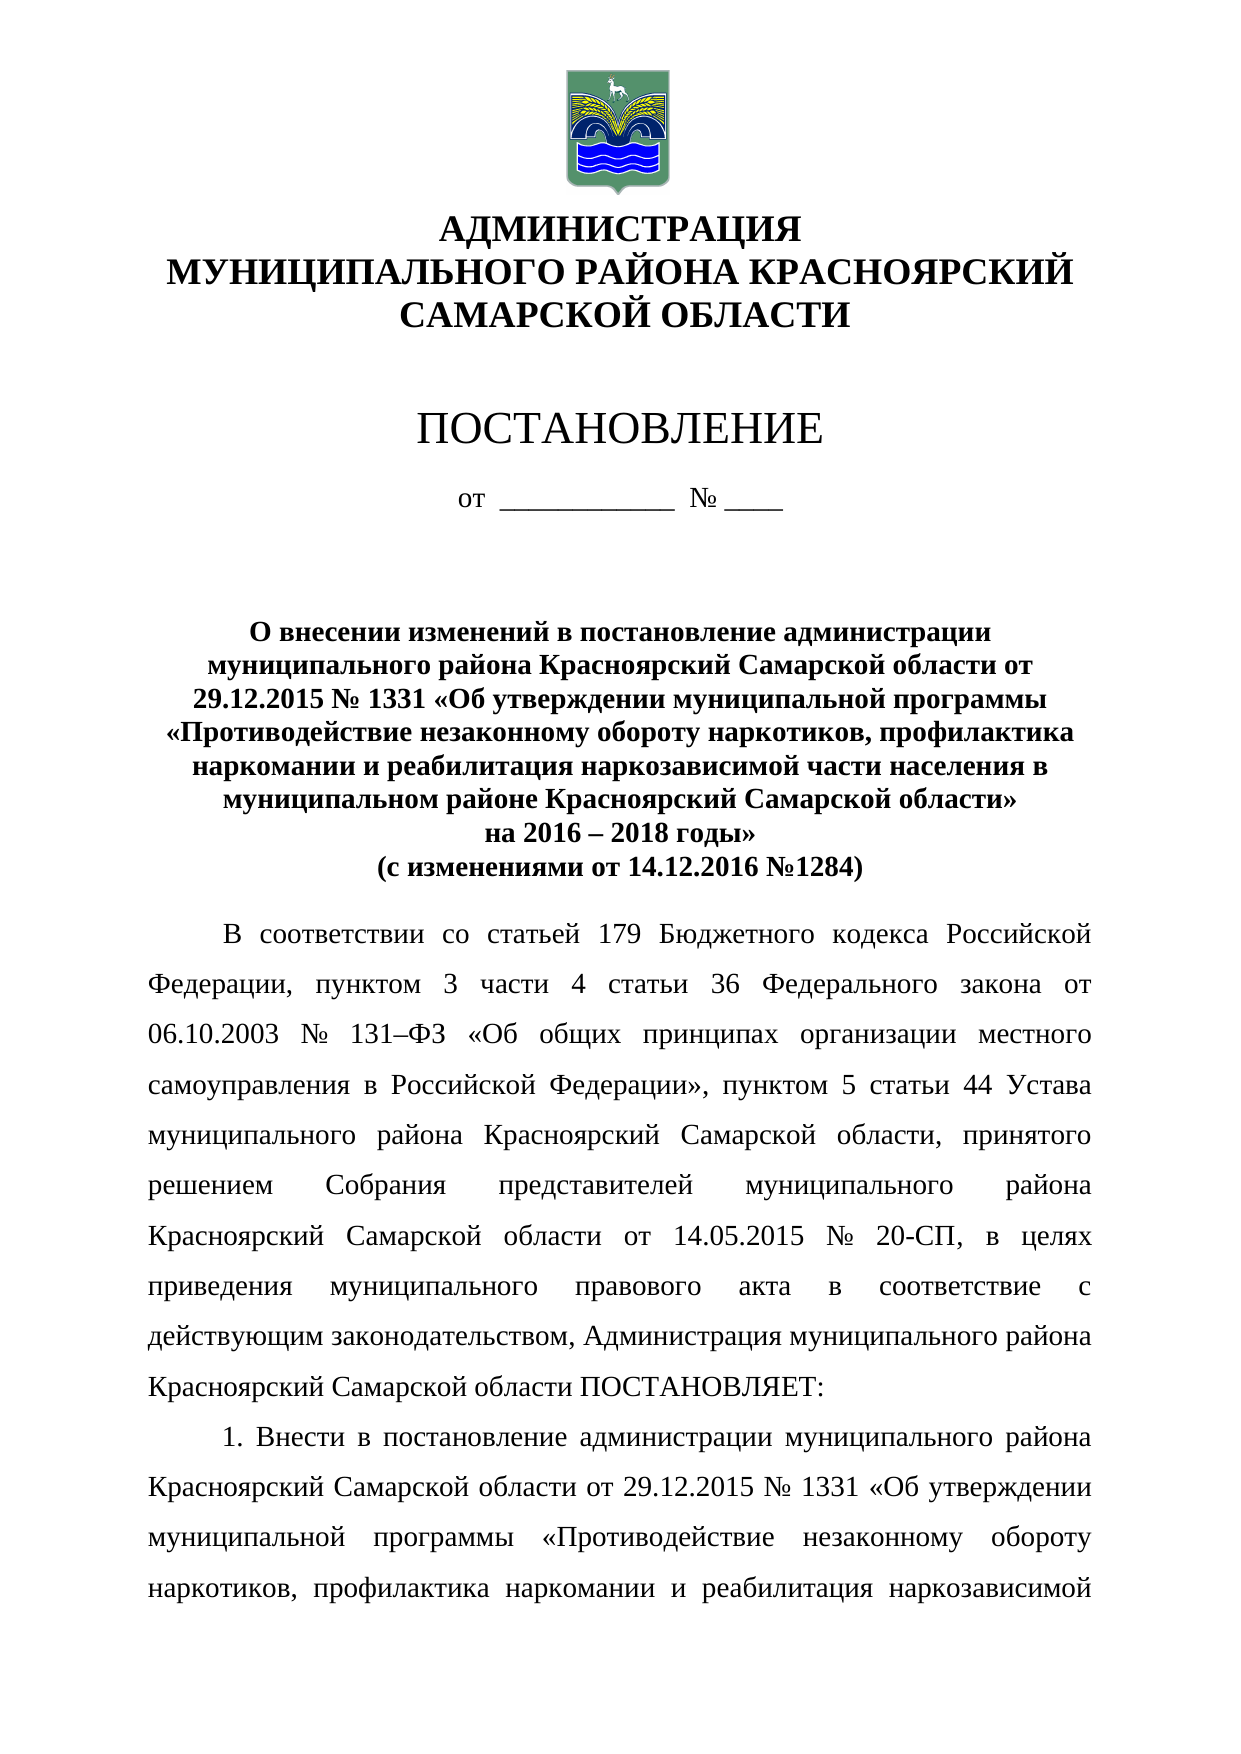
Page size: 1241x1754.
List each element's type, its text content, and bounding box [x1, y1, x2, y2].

text МУНИЦИПАЛЬНОГО РАЙОНА КРАСНОЯРСКИЙ [148, 250, 1092, 293]
picture [566, 70, 670, 195]
text В соответствии со статьей 179 Бюджетного кодекса Российской Федерации, пунктом 3 части 4 статьи 36 Федерального закона от 06.10.2003 № 131–ФЗ «Об общих принципах организации местного самоуправления в Российской Федерации», пунктом 5 статьи 44 Устава муниципального района Красноярский Самарской области, принятого решением Собрания представителей муниципального района Красноярский Самарской области от 14.05.2015 № 20-СП, в целях приведения муниципального правового акта в соответствие с действующим законодательством, Администрация муниципального района Красноярский Самарской области ПОСТАНОВЛЯЕТ: [148, 916, 1092, 1402]
text на 2016 – 2018 годы» [148, 815, 1092, 849]
text О внесении изменений в постановление администрации муниципального района Красноярский Самарской области от 29.12.2015 № 1331 «Об утверждении муниципальной программы «Противодействие незаконному обороту наркотиков, профилактика наркомании и реабилитация наркозависимой части населения в муниципальном районе Красноярский Самарской области» [148, 614, 1092, 815]
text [148, 1419, 1092, 1603]
text от ____________ № ____ [148, 480, 1092, 513]
text САМАРСКОЙ ОБЛАСТИ [148, 293, 1092, 336]
text АДМИНИСТРАЦИЯ [148, 131, 1092, 250]
subtitle ПОСТАНОВЛЕНИЕ [148, 401, 1092, 453]
text (с изменениями от 14.12.2016 №1284) [148, 849, 1092, 882]
